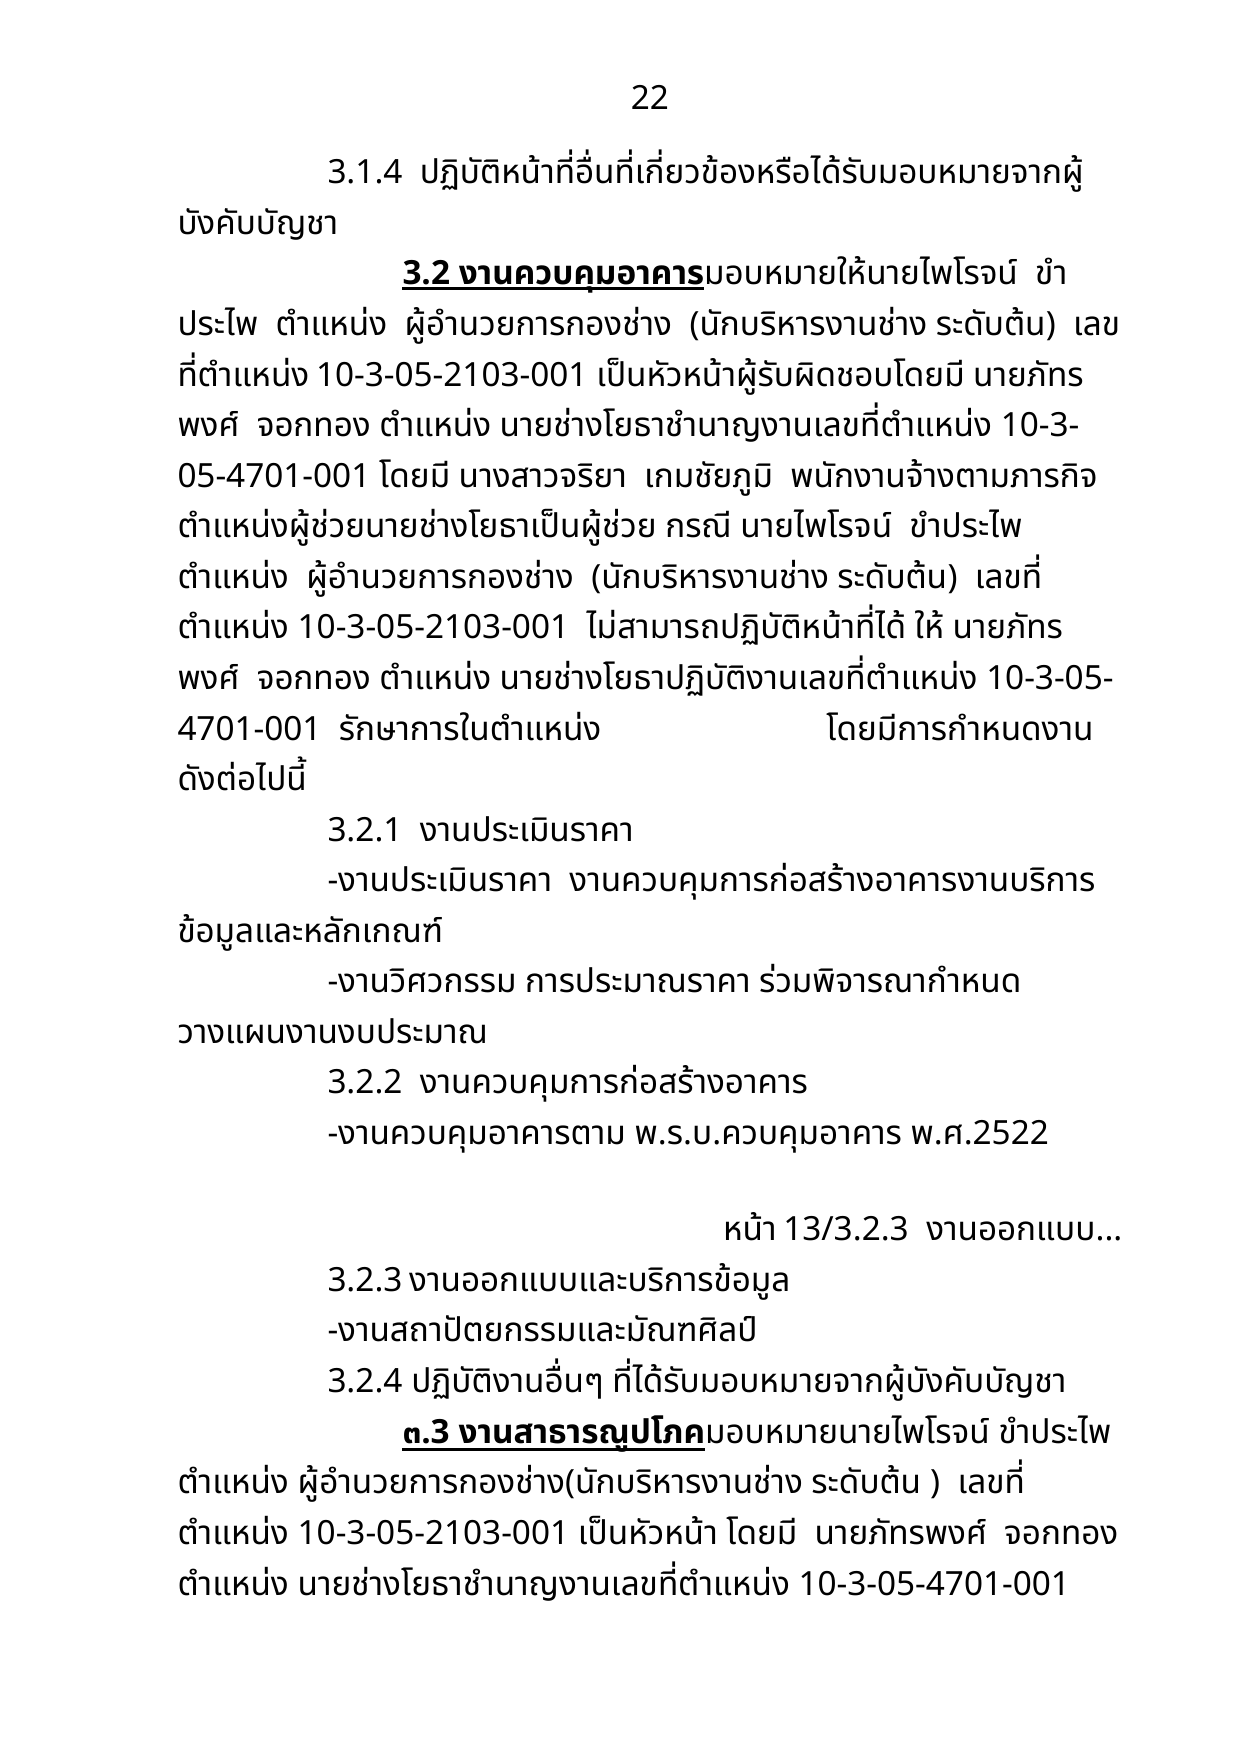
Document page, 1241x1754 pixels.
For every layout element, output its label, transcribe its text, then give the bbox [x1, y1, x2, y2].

list 3.2 งานควบคุมอาคารมอบหมายให้นายไพโรจน์ ขำประไพ ตำแหน่ง ผู้อำนวยการกองช่าง (นักบริหารงานช่าง ระดับต้น) เลขที่ตำแหน่ง10-3-05-2103-001 เป็นหัวหน้าผู้รับผิดชอบโดยมี นายภัทรพงศ์ จอกทอง ตำแหน่ง นายช่างโยธาชำนาญงานเลขที่ตำแหน่ง 10-3-05-4701-001 โดยมี นางสาวจริยา เกมชัยภูมิ พนักงานจ้างตามภารกิจ ตำแหน่งผู้ช่วยนายช่างโยธาเป็นผู้ช่วย กรณี นายไพโรจน์ ขำประไพ ตำแหน่ง ผู้อำนวยการกองช่าง (นักบริหารงานช่าง ระดับต้น) เลขที่ตำแหน่ง 10-3-05-2103-001 ไม่สามารถปฏิบัติหน้าที่ได้ ให้ นายภัทรพงศ์ จอกทอง ตำแหน่ง นายช่างโยธาปฏิบัติงานเลขที่ตำแหน่ง 10-3-05-4701-001 รักษาการในตำแหน่ง โดยมีการกำหนดงานดังต่อไปนี้ [177, 249, 1122, 806]
text -งานควบคุมอาคารตาม พ.ร.บ.ควบคุมอาคาร พ.ศ.2522 [177, 1109, 1122, 1159]
text 3.2.3งานออกแบบและบริการข้อมูล [177, 1256, 1122, 1306]
text หน้า13/3.2.3 งานออกแบบ... [177, 1205, 1122, 1256]
text -งานประเมินราคา งานควบคุมการก่อสร้างอาคารงานบริการข้อมูลและหลักเกณฑ์ [177, 856, 1122, 957]
text -งานสถาปัตยกรรมและมัณฑศิลป์ [177, 1306, 1122, 1357]
text 3.2.4 ปฏิบัติงานอื่นๆ ที่ได้รับมอบหมายจากผู้บังคับบัญชา [177, 1357, 1122, 1407]
text 3.1.4 ปฏิบัติหน้าที่อื่นที่เกี่ยวข้องหรือได้รับมอบหมายจากผู้บังคับบัญชา [177, 148, 1122, 249]
text -งานวิศวกรรม การประมาณราคา ร่วมพิจารณากำหนดวางแผนงานงบประมาณ [177, 957, 1122, 1058]
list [177, 1407, 1122, 1610]
text 3.2.2 งานควบคุมการก่อสร้างอาคาร [177, 1058, 1122, 1109]
list 3.2.1 งานประเมินราคา [177, 806, 1122, 856]
